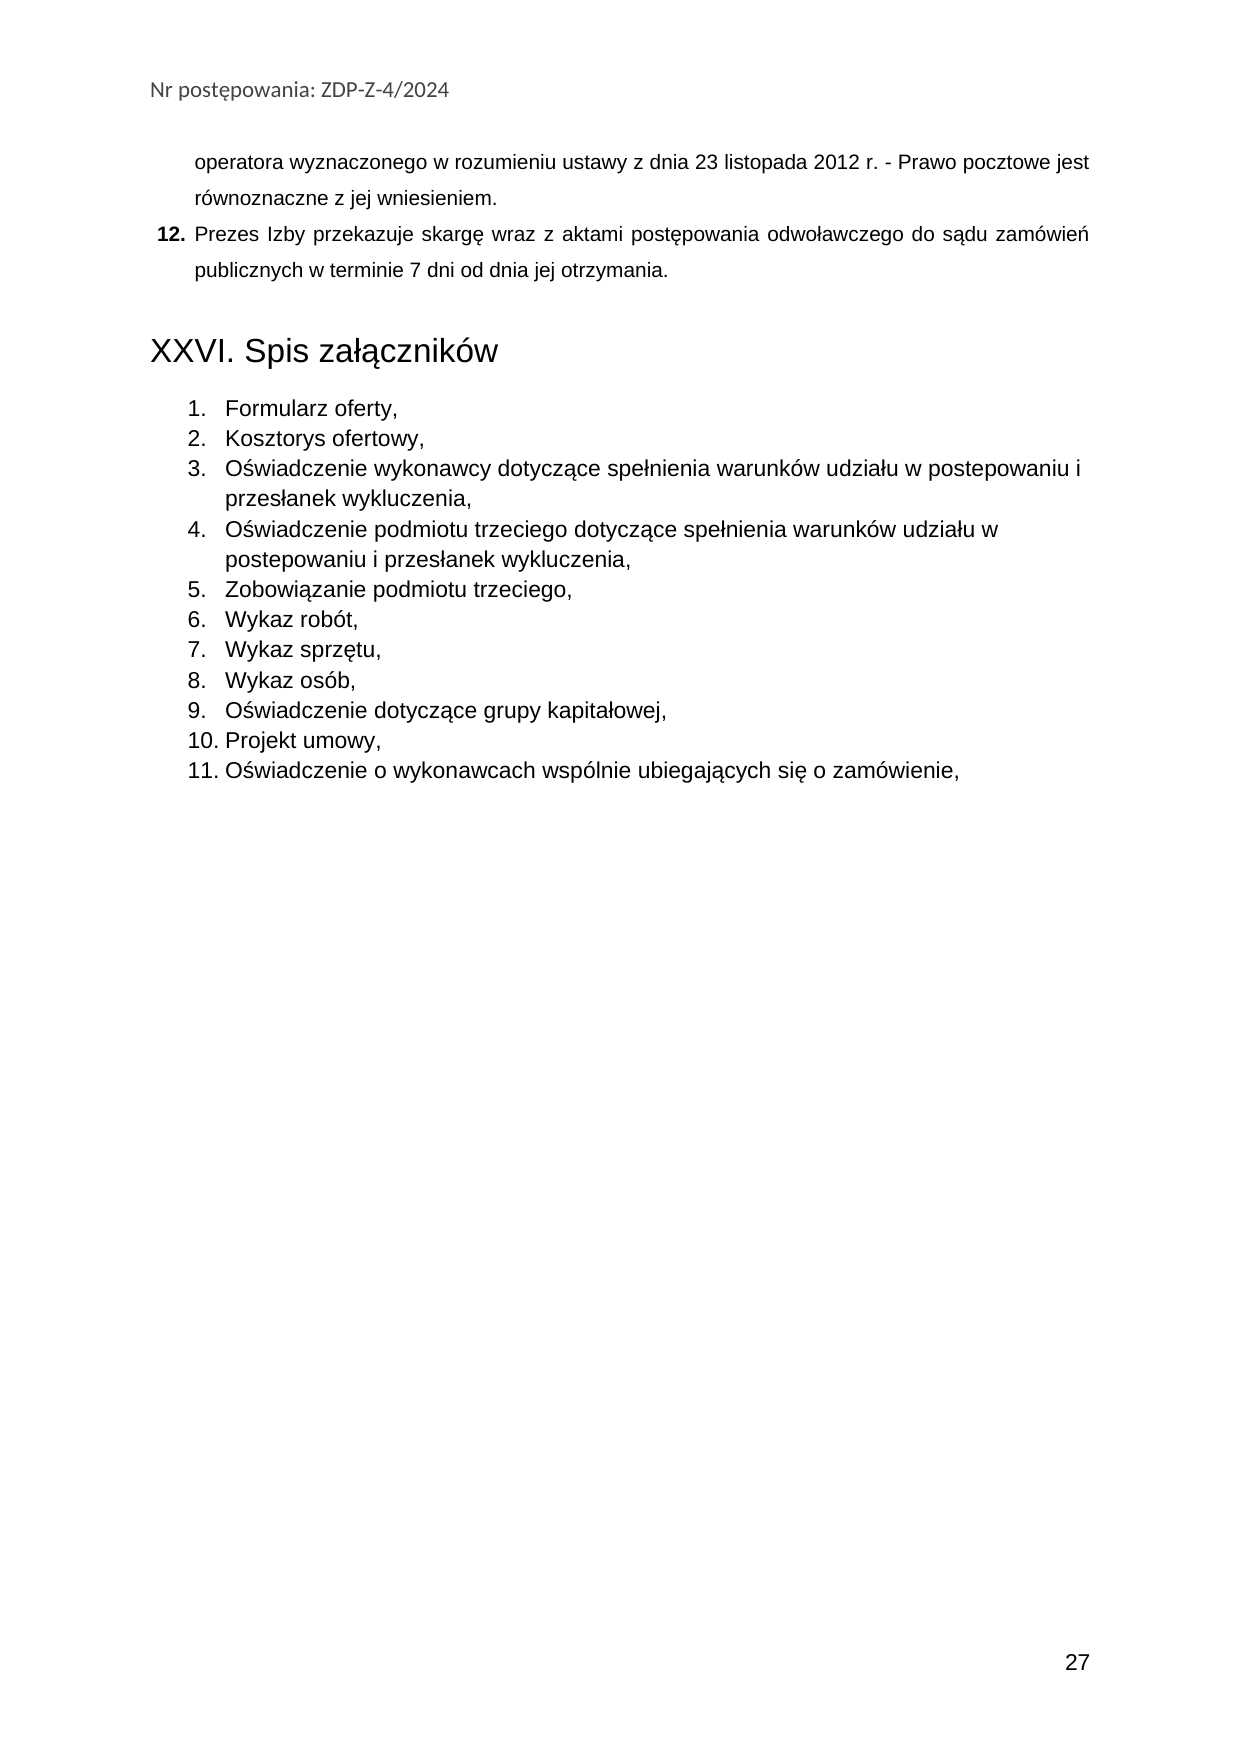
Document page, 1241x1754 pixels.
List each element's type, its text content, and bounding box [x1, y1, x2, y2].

subtitle XXVI. Spis załączników [150, 331, 1090, 370]
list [157, 150, 1090, 210]
list Prezes Izby przekazuje skargę wraz z aktami postępowania odwoławczego do sądu zamówień publicznych w terminie 7 dni od dnia jej otrzymania. [157, 222, 1090, 282]
list Wykaz sprzętu, [187, 636, 1090, 663]
list Oświadczenie dotyczące grupy kapitałowej, [187, 697, 1090, 723]
list Formularz oferty, [187, 395, 1090, 421]
list Oświadczenie podmiotu trzeciego dotyczące spełnienia warunków udziału w postepowaniu i przesłanek wykluczenia, [187, 516, 1090, 572]
list Wykaz robót, [187, 606, 1090, 633]
list Oświadczenie wykonawcy dotyczące spełnienia warunków udziału w postepowaniu i przesłanek wykluczenia, [187, 455, 1090, 512]
list Oświadczenie o wykonawcach wspólnie ubiegających się o zamówienie, [187, 757, 1090, 784]
list Kosztorys ofertowy, [187, 425, 1090, 451]
list Wykaz osób, [187, 667, 1090, 693]
list Zobowiązanie podmiotu trzeciego, [187, 576, 1090, 602]
list Projekt umowy, [187, 727, 1090, 753]
